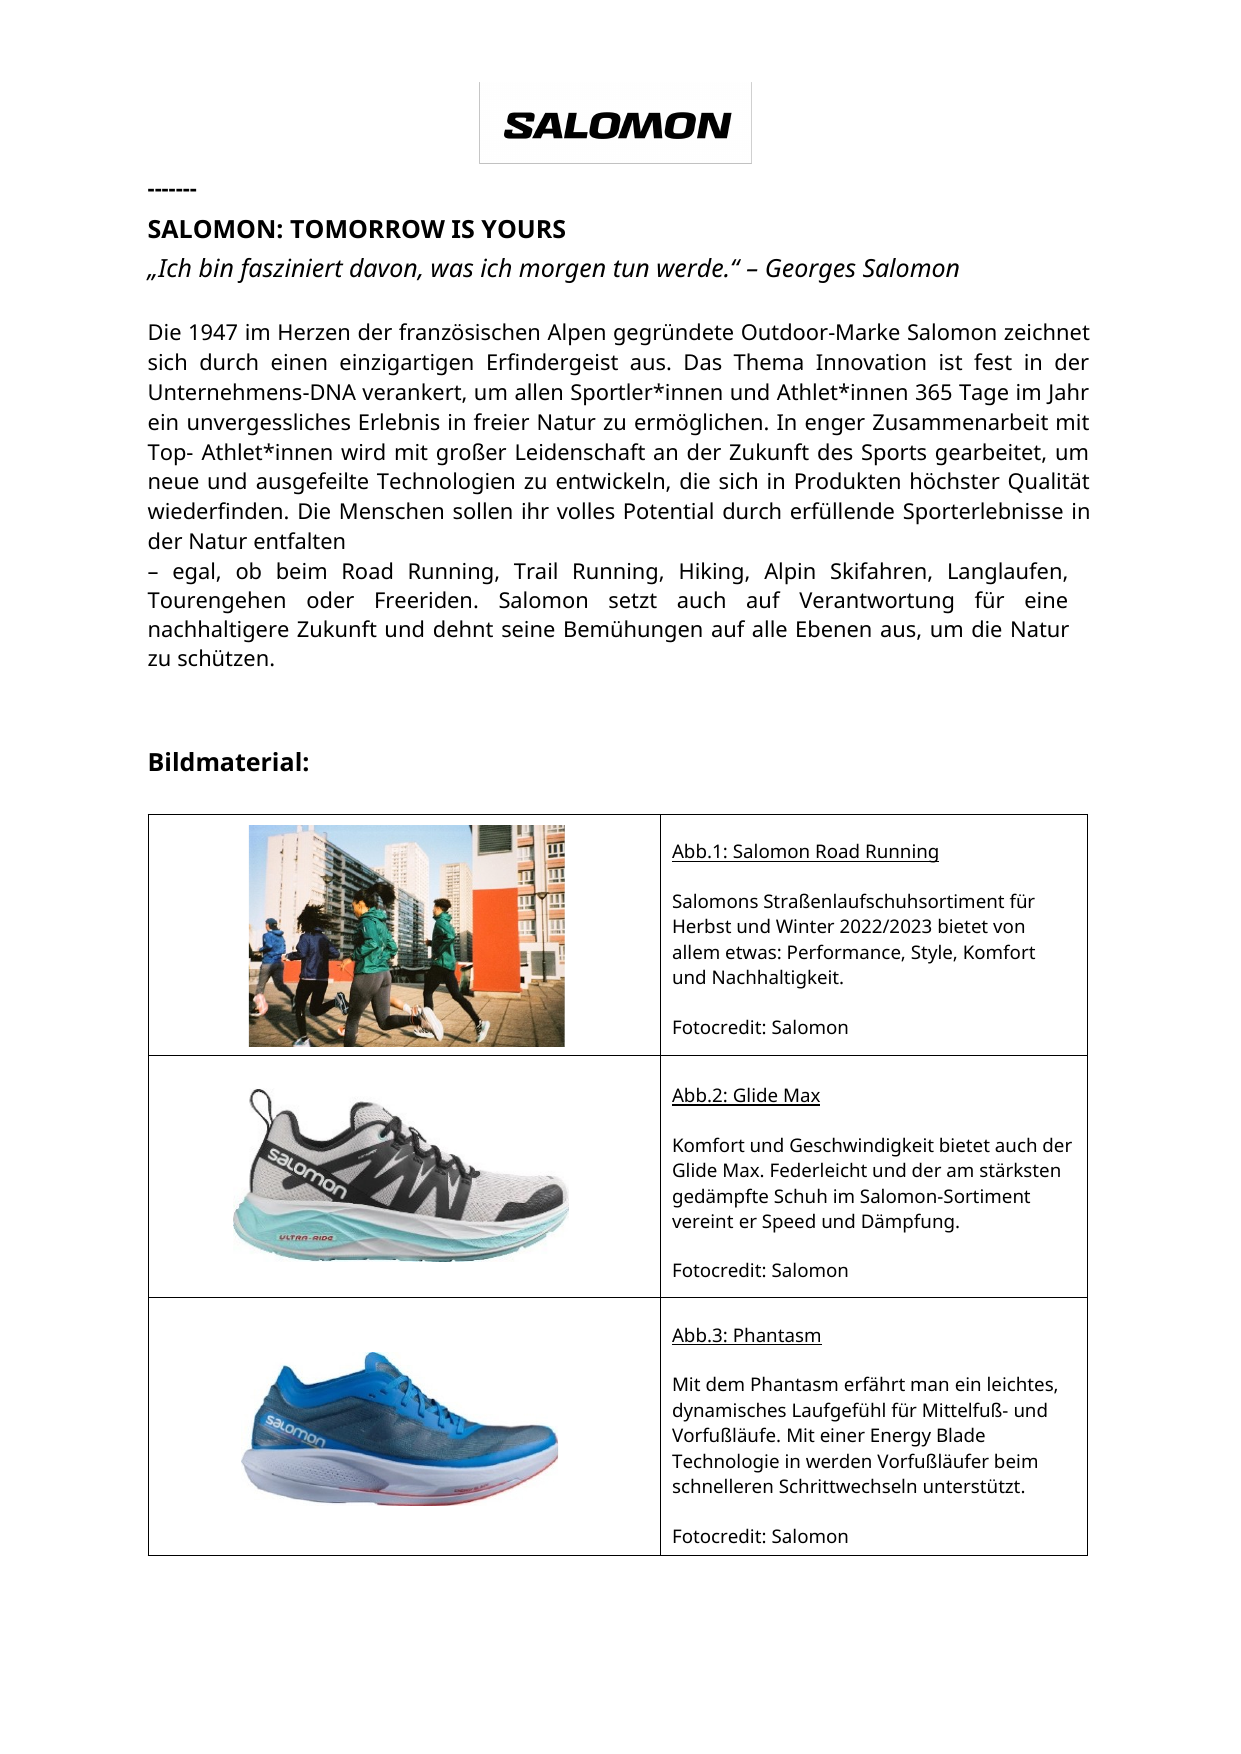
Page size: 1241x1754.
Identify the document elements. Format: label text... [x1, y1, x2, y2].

table_cell [149, 1056, 660, 1297]
text – egal, ob beim Road Running, Trail Running, Hiking, Alpin Skifahren, Langlaufen, Tourengehen oder Freeriden. Salomon setzt auch auf Verantwortung für eine nachhaltigere Zukunft und dehnt seine Bemühungen auf alle Ebenen aus, um die Natur zu schützen. [147, 556, 1069, 673]
text ------- [147, 173, 1126, 203]
picture [233, 1088, 569, 1262]
text Die 1947 im Herzen der französischen Alpen gegründete Outdoor-Marke Salomon zeichnet sich durch einen einzigartigen Erfindergeist aus. Das Thema Innovation ist fest in der Unternehmens-DNA verankert, um allen Sportler*innen und Athlet*innen 365 Tage im Jahr ein unvergessliches Erlebnis in freier Natur zu ermöglichen. In enger Zusammenarbeit mit Top- Athlet*innen wird mit großer Leidenschaft an der Zukunft des Sports gearbeitet, um neue und ausgefeilte Technologien zu entwickeln, die sich in Produkten höchster Qualität wiederfinden. Die Menschen sollen ihr volles Potential durch erfüllende Sporterlebnisse in der Natur entfalten [147, 317, 1090, 556]
table_header Abb.1: Salomon Road Running Salomons Straßenlaufschuhsortiment für Herbst und Winter 2022/2023 bietet von allem etwas: Performance, Style, Komfort und Nachhaltigkeit. Fotocredit: Salomon [661, 815, 1087, 1055]
table_cell Abb.3: Phantasm Mit dem Phantasm erfährt man ein leichtes, dynamisches Laufgefühl für Mittelfuß- und Vorfußläufe. Mit einer Energy Blade Technologie in werden Vorfußläufer beim schnelleren Schrittwechseln unterstützt. Fotocredit: Salomon [661, 1298, 1087, 1555]
table_header [149, 815, 660, 1055]
subtitle SALOMON: TOMORROW IS YOURS [147, 212, 1126, 246]
text „Ich bin fasziniert davon, was ich morgen tun werde.“ – Georges Salomon [147, 250, 1126, 284]
picture [248, 825, 565, 1047]
picture [241, 1352, 559, 1506]
picture [412, 55, 824, 196]
table_cell [149, 1298, 660, 1555]
table_cell Abb.2: Glide Max Komfort und Geschwindigkeit bietet auch der Glide Max. Federleicht und der am stärksten gedämpfte Schuh im Salomon-Sortiment vereint er Speed und Dämpfung. Fotocredit: Salomon [661, 1056, 1087, 1297]
subtitle Bildmaterial: [147, 744, 1126, 778]
